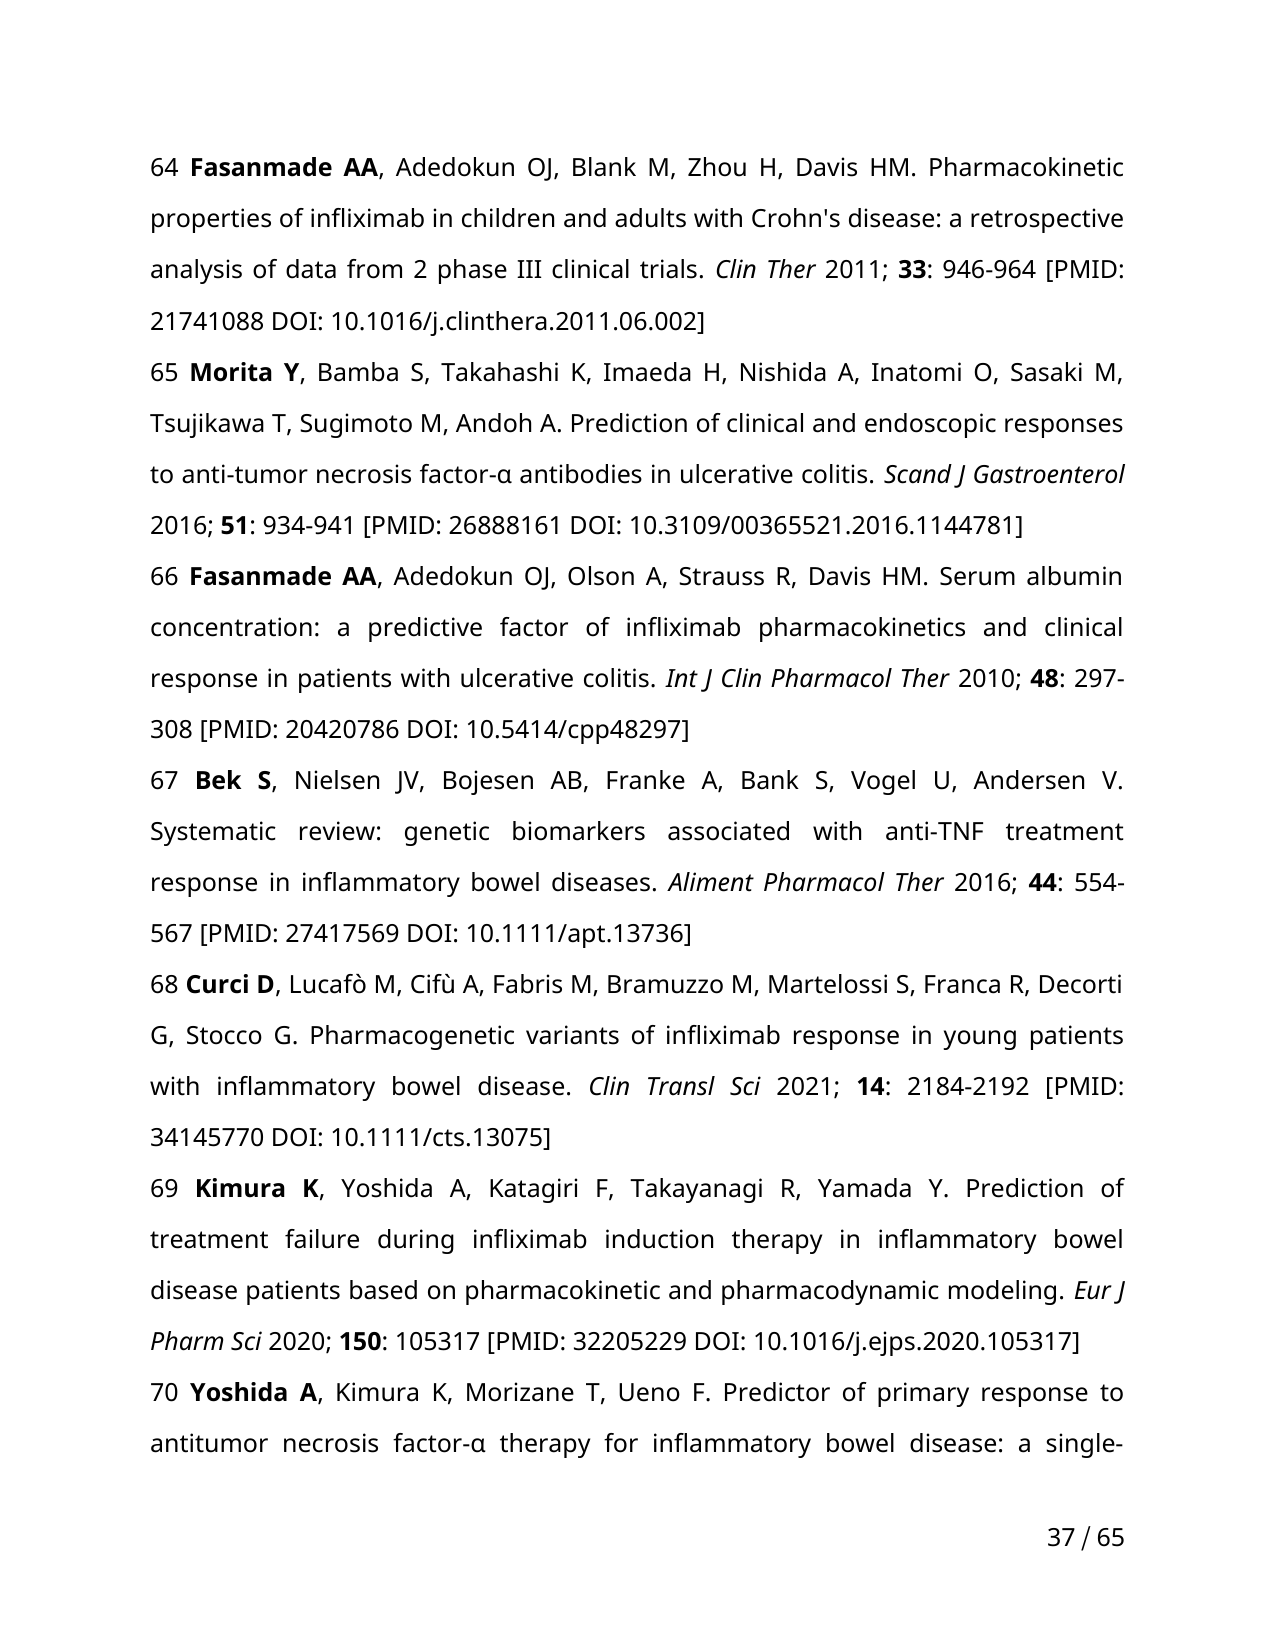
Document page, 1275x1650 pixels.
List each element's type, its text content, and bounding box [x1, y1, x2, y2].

text 66 Fasanmade AA, Adedokun OJ, Olson A, Strauss R, Davis HM. Serum albumin concentration: a predictive factor of infliximab pharmacokinetics and clinical response in patients with ulcerative colitis. Int J Clin Pharmacol Ther 2010; 48: 297-308 [PMID: 20420786 DOI: 10.5414/cpp48297] [150, 558, 1125, 746]
text 67 Bek S, Nielsen JV, Bojesen AB, Franke A, Bank S, Vogel U, Andersen V. Systematic review: genetic biomarkers associated with anti-TNF treatment response in inflammatory bowel diseases. Aliment Pharmacol Ther 2016; 44: 554-567 [PMID: 27417569 DOI: 10.1111/apt.13736] [150, 762, 1125, 950]
text 69 Kimura K, Yoshida A, Katagiri F, Takayanagi R, Yamada Y. Prediction of treatment failure during infliximab induction therapy in inflammatory bowel disease patients based on pharmacokinetic and pharmacodynamic modeling. Eur J Pharm Sci 2020; 150: 105317 [PMID: 32205229 DOI: 10.1016/j.ejps.2020.105317] [150, 1171, 1125, 1358]
text 68 Curci D, Lucafò M, Cifù A, Fabris M, Bramuzzo M, Martelossi S, Franca R, Decorti G, Stocco G. Pharmacogenetic variants of infliximab response in young patients with inflammatory bowel disease. Clin Transl Sci 2021; 14: 2184-2192 [PMID: 34145770 DOI: 10.1111/cts.13075] [150, 967, 1125, 1154]
text 64 Fasanmade AA, Adedokun OJ, Blank M, Zhou H, Davis HM. Pharmacokinetic properties of infliximab in children and adults with Crohn's disease: a retrospective analysis of data from 2 phase III clinical trials. Clin Ther 2011; 33: 946-964 [PMID: 21741088 DOI: 10.1016/j.clinthera.2011.06.002] [150, 150, 1125, 337]
text 65 Morita Y, Bamba S, Takahashi K, Imaeda H, Nishida A, Inatomi O, Sasaki M, Tsujikawa T, Sugimoto M, Andoh A. Prediction of clinical and endoscopic responses to anti-tumor necrosis factor-α antibodies in ulcerative colitis. Scand J Gastroenterol 2016; 51: 934-941 [PMID: 26888161 DOI: 10.3109/00365521.2016.1144781] [150, 354, 1125, 541]
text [150, 1375, 1125, 1460]
